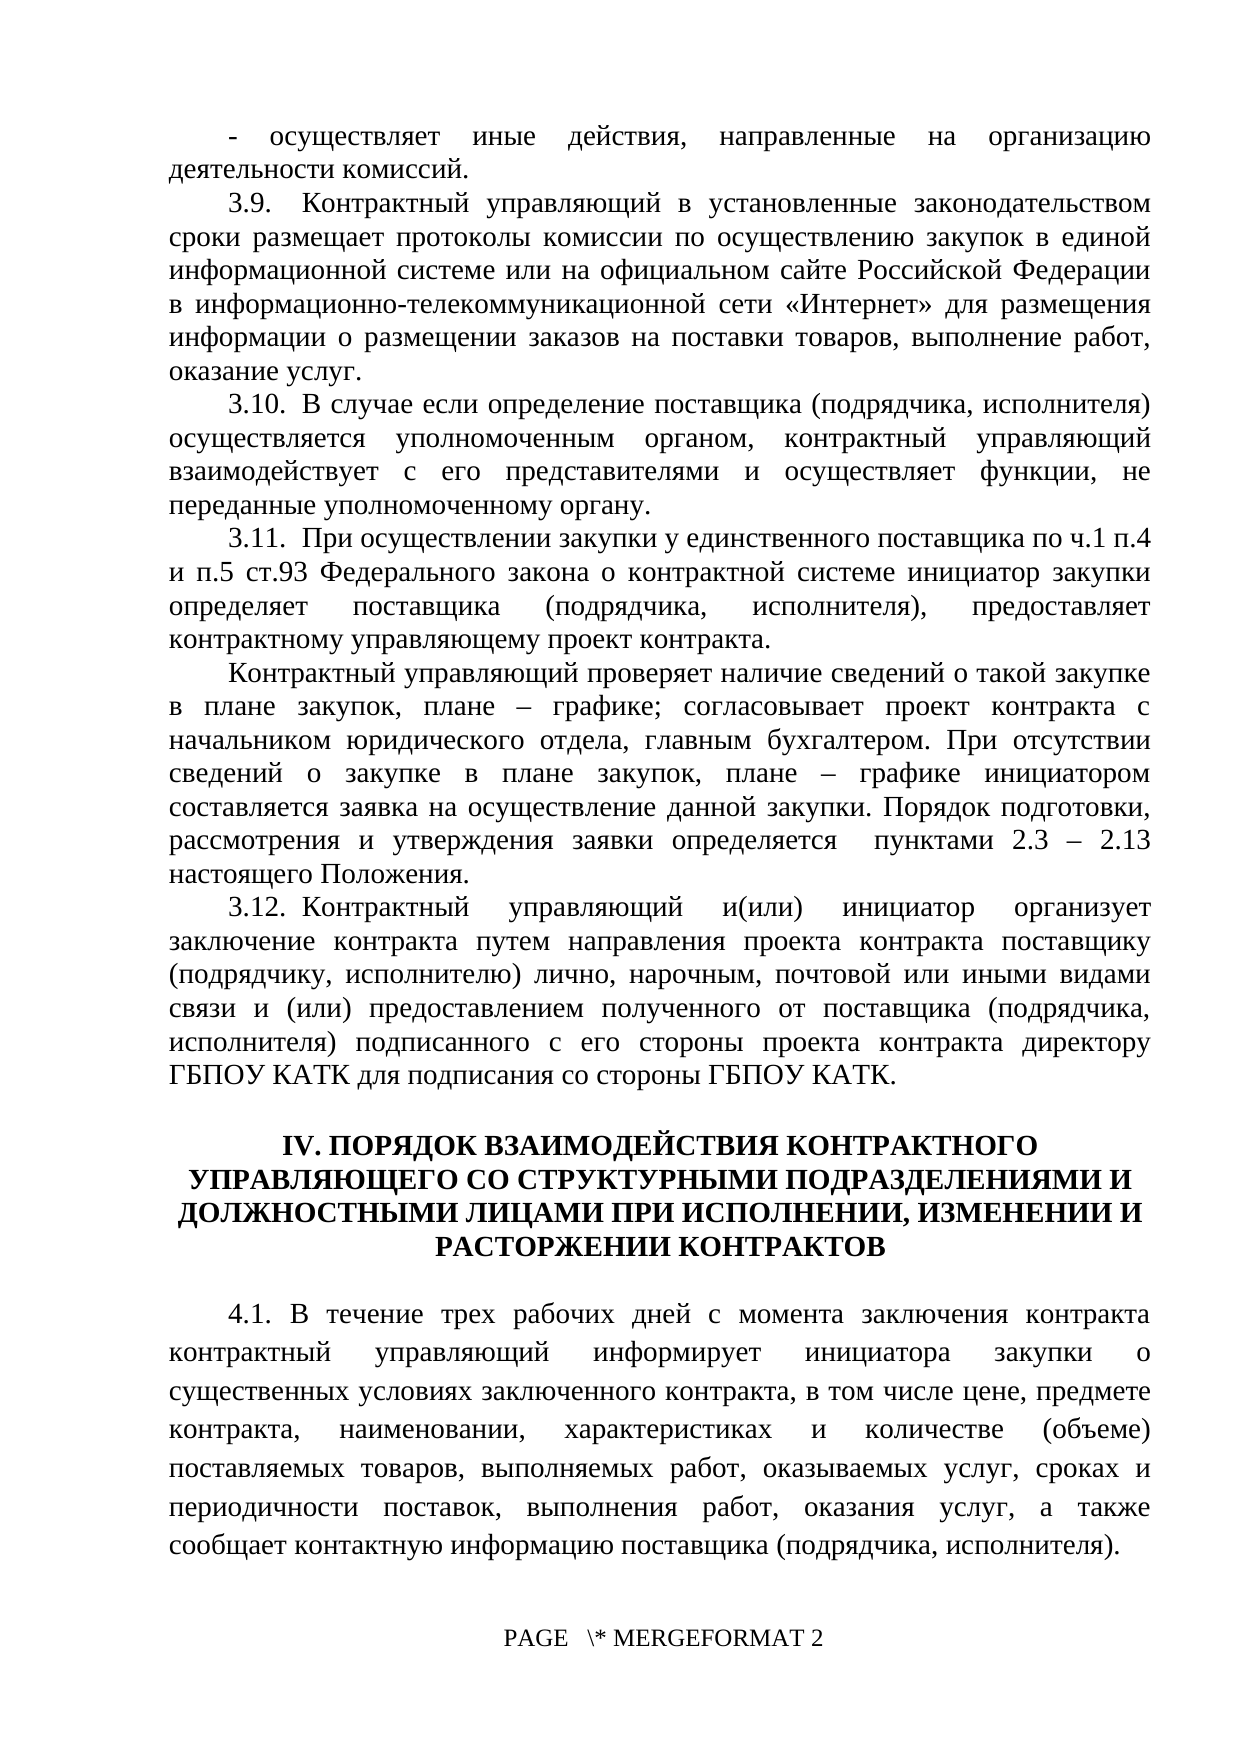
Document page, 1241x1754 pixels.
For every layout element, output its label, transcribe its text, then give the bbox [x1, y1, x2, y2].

list IV. ПОРЯДОК ВЗАИМОДЕЙСТВИЯ КОНТРАКТНОГО УПРАВЛЯЮЩЕГО СО СТРУКТУРНЫМИ ПОДРАЗДЕЛЕНИЯМИ И ДОЛЖНОСТНЫМИ ЛИЦАМИ ПРИ ИСПОЛНЕНИИ, ИЗМЕНЕНИИ И РАСТОРЖЕНИИ КОНТРАКТОВ [169, 1128, 1152, 1262]
list В случае если определение поставщика (подрядчика, исполнителя) осуществляется уполномоченным органом, контрактный управляющий взаимодействует с его представителями и осуществляет функции, не переданные уполномоченному органу. [169, 386, 1152, 521]
list Контрактный управляющий в установленные законодательством сроки размещает протоколы комиссии по осуществлению закупок в единой информационной системе или на официальном сайте Российской Федерации в информационно-телекоммуникационной сети «Интернет» для размещения информации о размещении заказов на поставки товаров, выполнение работ, оказание услуг. [169, 185, 1152, 386]
list - осуществляет иные действия, направленные на организацию деятельности комиссий. [169, 118, 1152, 185]
list Контрактный управляющий проверяет наличие сведений о такой закупке в плане закупок, плане – графике; согласовывает проект контракта с начальником юридического отдела, главным бухгалтером. При отсутствии сведений о закупке в плане закупок, плане – графике инициатором составляется заявка на осуществление данной закупки. Порядок подготовки, рассмотрения и утверждения заявки определяется пунктами 2.3 – 2.13 настоящего Положения. [169, 655, 1152, 889]
list Контрактный управляющий и(или) инициатор организует заключение контракта путем направления проекта контракта поставщику (подрядчику, исполнителю) лично, нарочным, почтовой или иными видами связи и (или) предоставлением полученного от поставщика (подрядчика, исполнителя) подписанного с его стороны проекта контракта директору ГБПОУ КАТК для подписания со стороны ГБПОУ КАТК. [169, 889, 1152, 1091]
list В течение трех рабочих дней с момента заключения контракта контрактный управляющий информирует инициатора закупки о существенных условиях заключенного контракта, в том числе цене, предмете контракта, наименовании, характеристиках и количестве (объеме) поставляемых товаров, выполняемых работ, оказываемых услуг, сроках и периодичности поставок, выполнения работ, оказания услуг, а также сообщает контактную информацию поставщика (подрядчика, исполнителя). [169, 1296, 1152, 1561]
list При осуществлении закупки у единственного поставщика по ч.1 п.4 и п.5 ст.93 Федерального закона о контрактной системе инициатор закупки определяет поставщика (подрядчика, исполнителя), предоставляет контрактному управляющему проект контракта. [169, 521, 1152, 655]
